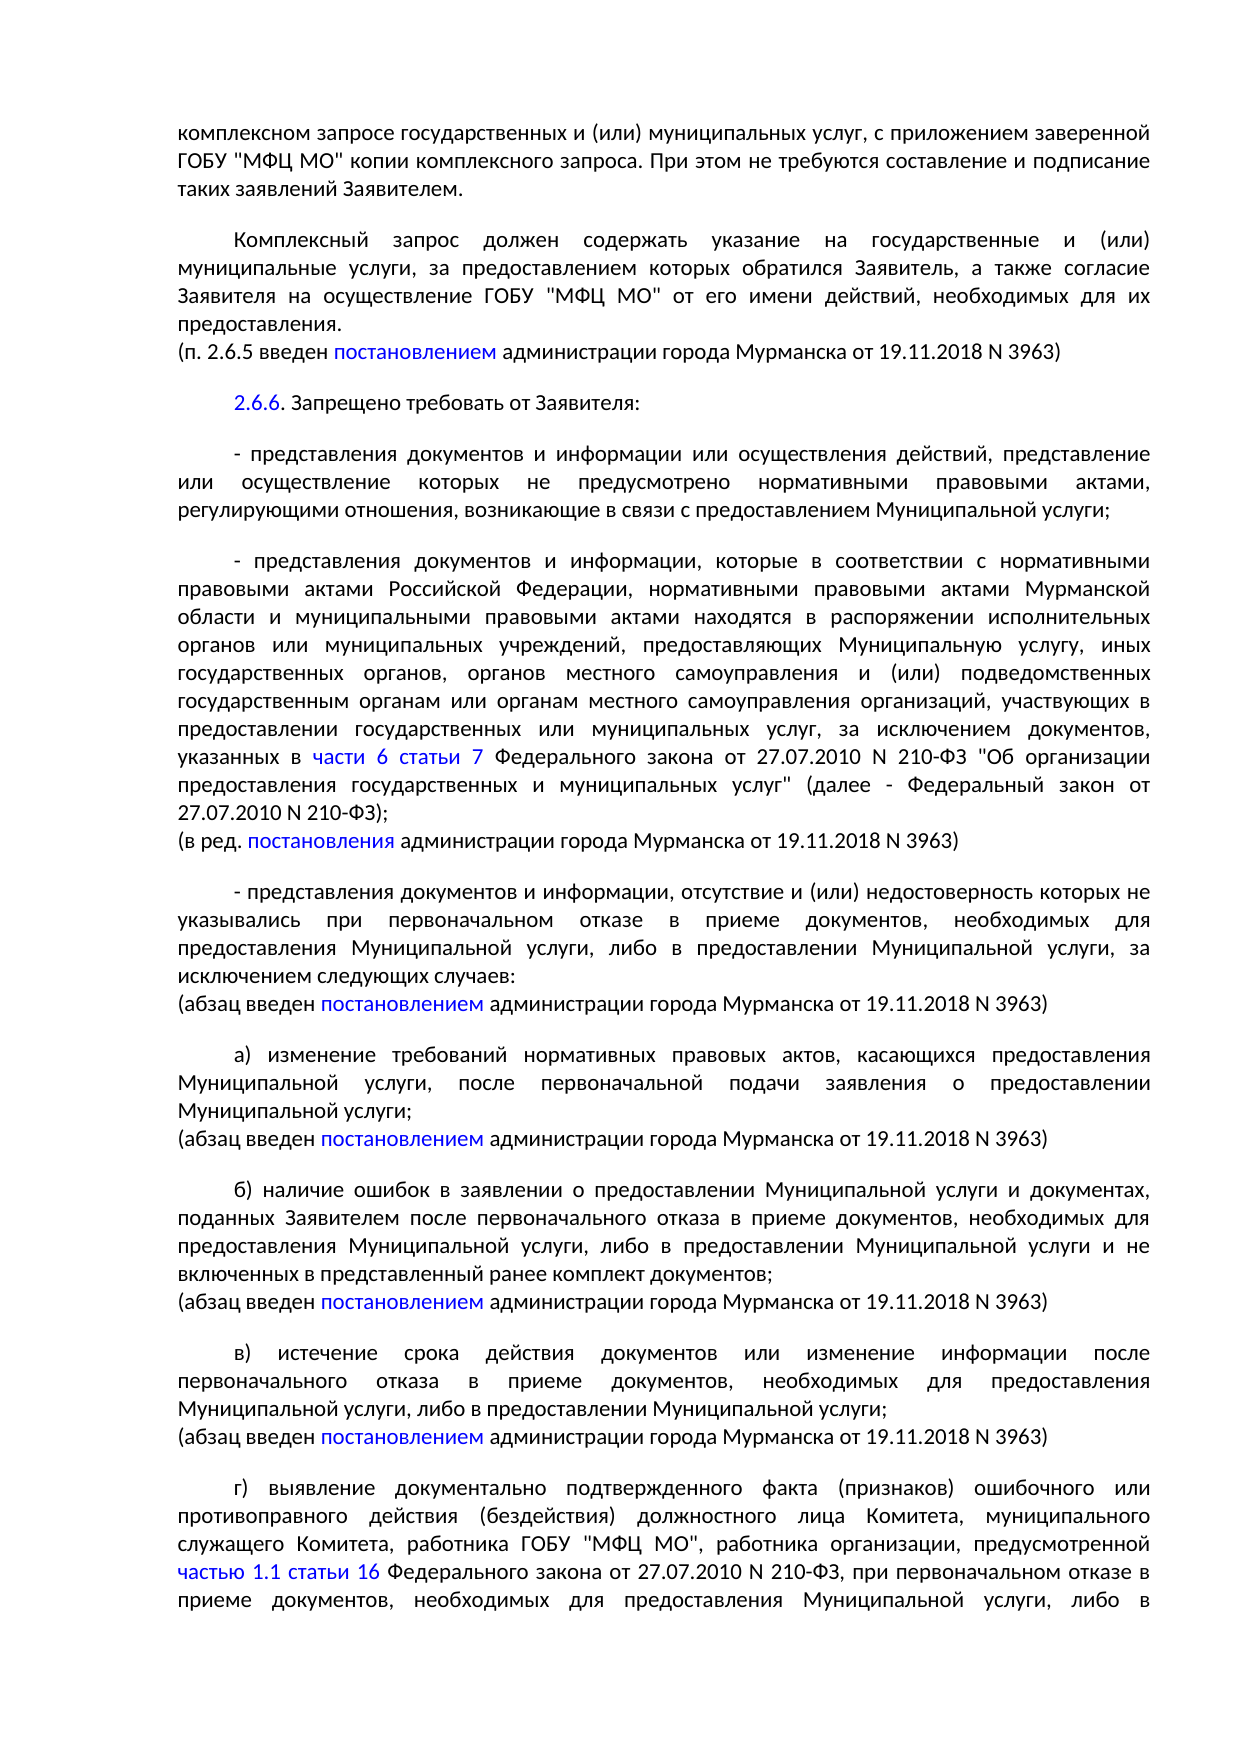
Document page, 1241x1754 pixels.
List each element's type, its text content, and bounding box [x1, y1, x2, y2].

text - представления документов и информации, которые в соответствии с нормативными правовыми актами Российской Федерации, нормативными правовыми актами Мурманской области и муниципальными правовыми актами находятся в распоряжении исполнительных органов или муниципальных учреждений, предоставляющих Муниципальную услугу, иных государственных органов, органов местного самоуправления и (или) подведомственных государственным органам или органам местного самоуправления организаций, участвующих в предоставлении государственных или муниципальных услуг, за исключением документов, указанных в части 6 статьи 7 Федерального закона от 27.07.2010 N 210-ФЗ "Об организации предоставления государственных и муниципальных услуг" (далее - Федеральный закон от 27.07.2010 N 210-ФЗ); [177, 546, 1152, 826]
text (абзац введен постановлением администрации города Мурманска от 19.11.2018 N 3963) [177, 1287, 1152, 1315]
text (в ред. постановления администрации города Мурманска от 19.11.2018 N 3963) [177, 826, 1152, 854]
text - представления документов и информации или осуществления действий, представление или осуществление которых не предусмотрено нормативными правовыми актами, регулирующими отношения, возникающие в связи с предоставлением Муниципальной услуги; [177, 439, 1152, 523]
text (п. 2.6.5 введен постановлением администрации города Мурманска от 19.11.2018 N 3963) [177, 337, 1152, 365]
text 2.6.6. Запрещено требовать от Заявителя: [177, 388, 1152, 416]
text (абзац введен постановлением администрации города Мурманска от 19.11.2018 N 3963) [177, 1124, 1152, 1152]
text - представления документов и информации, отсутствие и (или) недостоверность которых не указывались при первоначальном отказе в приеме документов, необходимых для предоставления Муниципальной услуги, либо в предоставлении Муниципальной услуги, за исключением следующих случаев: [177, 877, 1152, 989]
text (абзац введен постановлением администрации города Мурманска от 19.11.2018 N 3963) [177, 989, 1152, 1017]
text а) изменение требований нормативных правовых актов, касающихся предоставления Муниципальной услуги, после первоначальной подачи заявления о предоставлении Муниципальной услуги; [177, 1040, 1152, 1124]
text (абзац введен постановлением администрации города Мурманска от 19.11.2018 N 3963) [177, 1422, 1152, 1450]
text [177, 1473, 1152, 1613]
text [177, 118, 1152, 202]
text Комплексный запрос должен содержать указание на государственные и (или) муниципальные услуги, за предоставлением которых обратился Заявитель, а также согласие Заявителя на осуществление ГОБУ "МФЦ МО" от его имени действий, необходимых для их предоставления. [177, 225, 1152, 337]
text в) истечение срока действия документов или изменение информации после первоначального отказа в приеме документов, необходимых для предоставления Муниципальной услуги, либо в предоставлении Муниципальной услуги; [177, 1338, 1152, 1422]
text б) наличие ошибок в заявлении о предоставлении Муниципальной услуги и документах, поданных Заявителем после первоначального отказа в приеме документов, необходимых для предоставления Муниципальной услуги, либо в предоставлении Муниципальной услуги и не включенных в представленный ранее комплект документов; [177, 1175, 1152, 1287]
